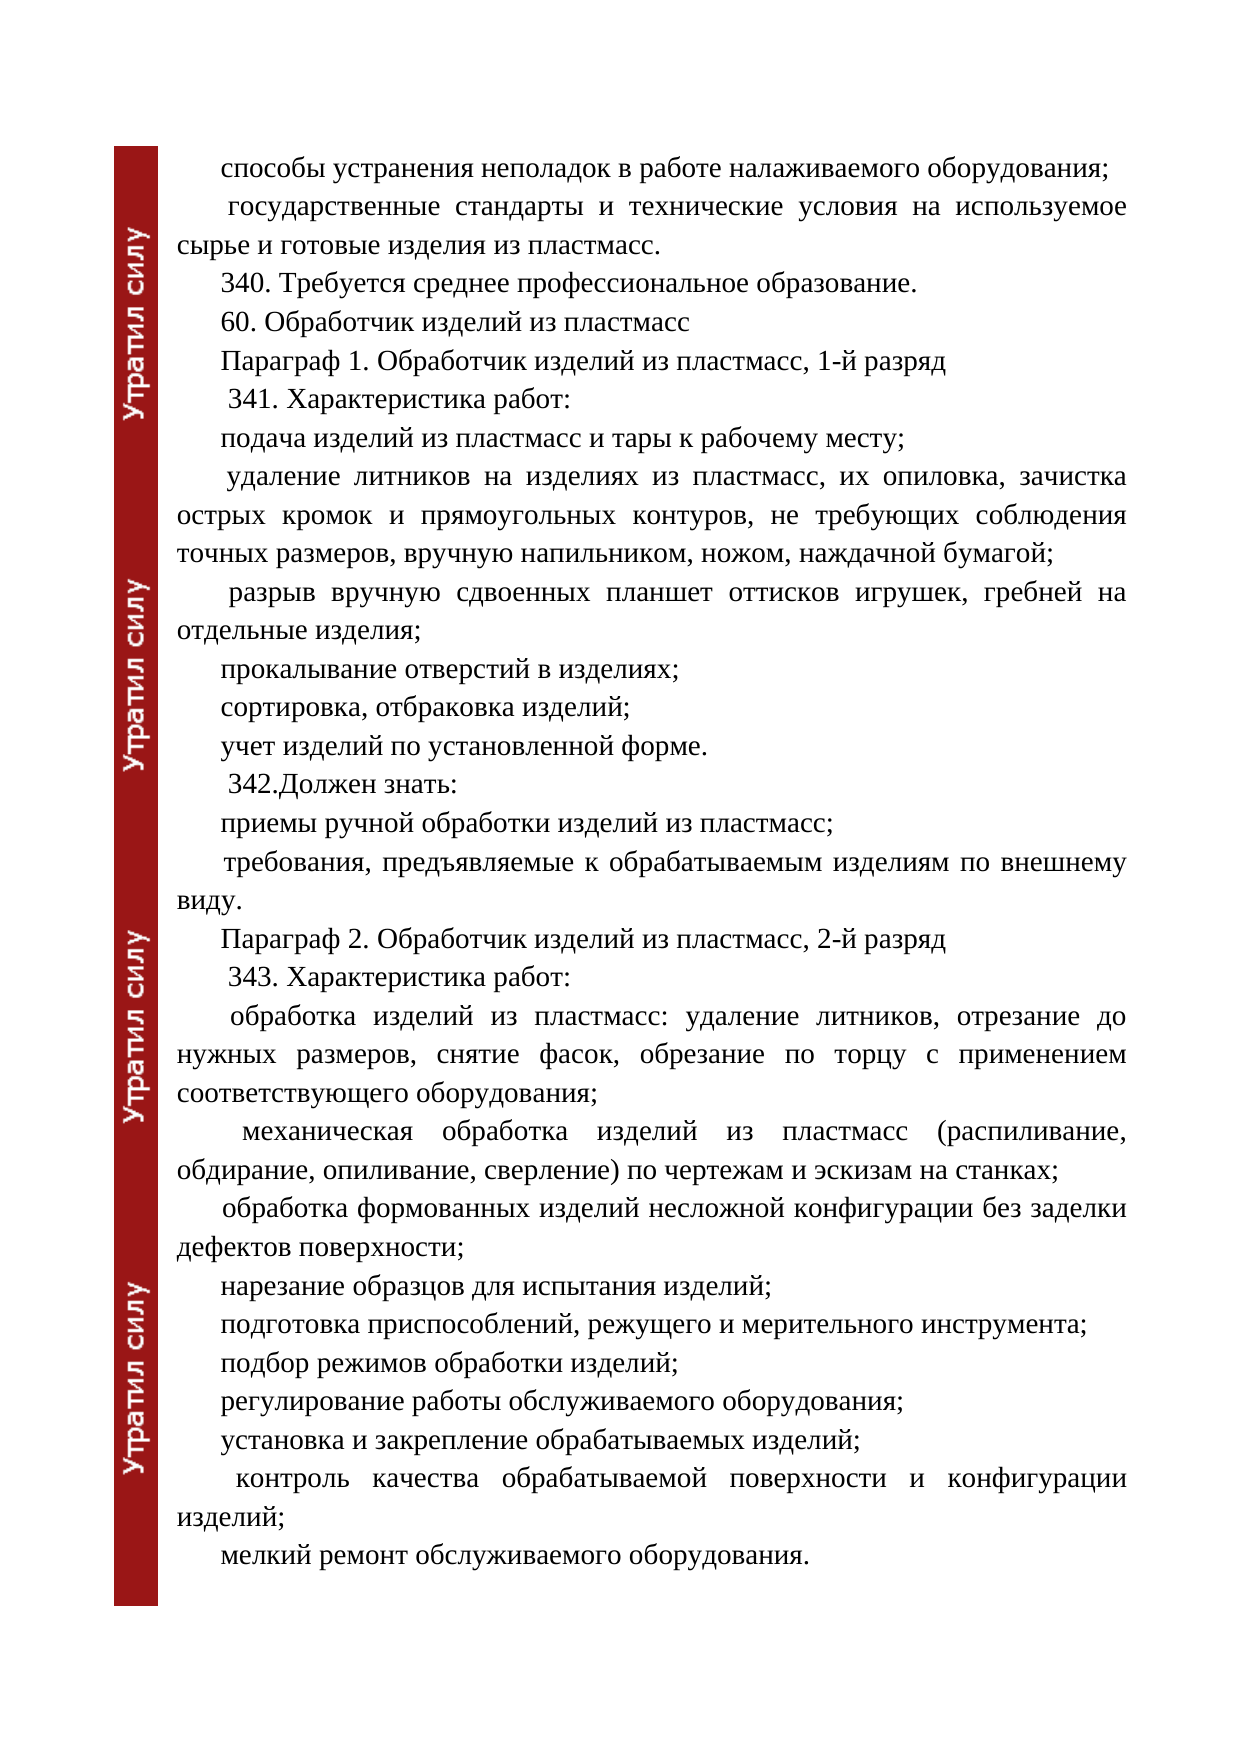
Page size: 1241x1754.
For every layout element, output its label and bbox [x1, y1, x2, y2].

picture [114, 1571, 158, 1606]
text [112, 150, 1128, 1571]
picture [114, 146, 158, 150]
